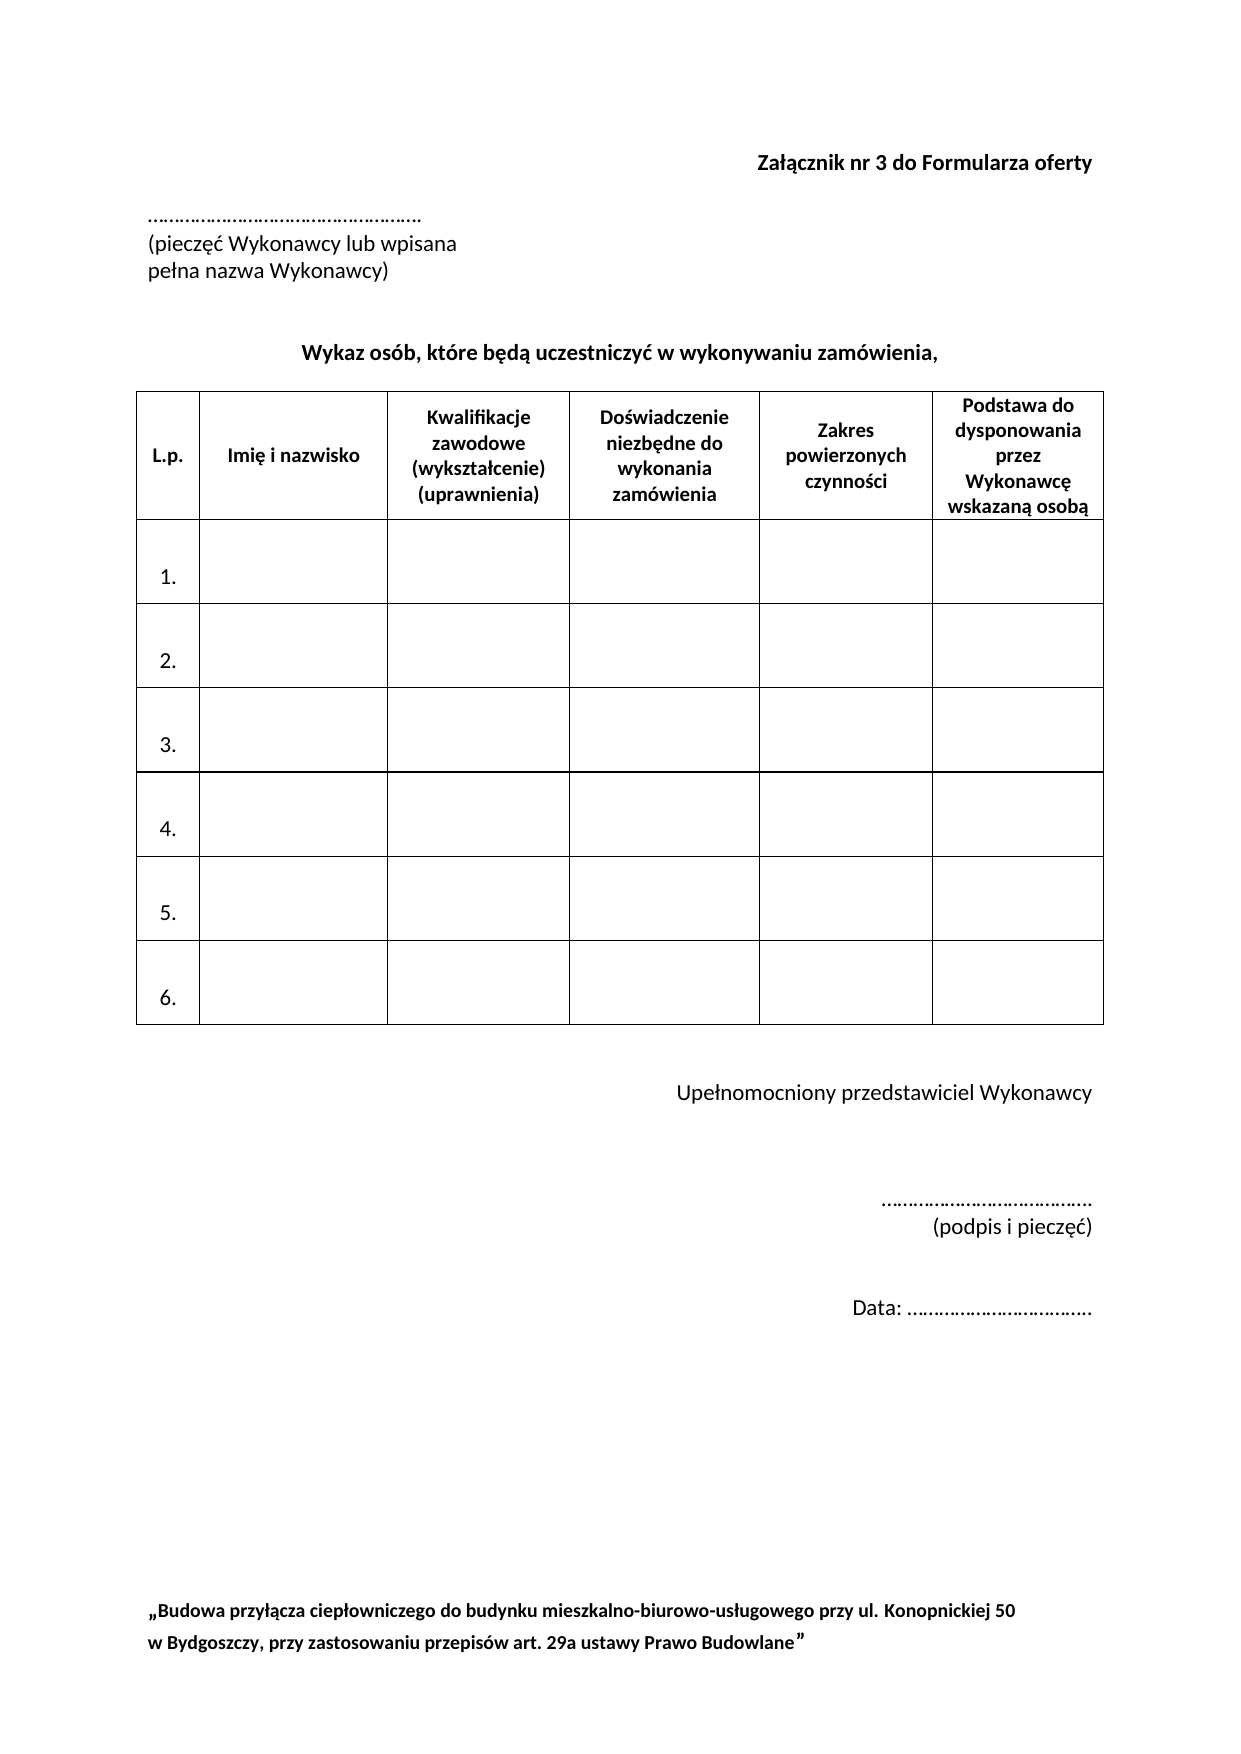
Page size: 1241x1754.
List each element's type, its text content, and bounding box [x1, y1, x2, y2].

text Załącznik nr 3 do Formularza oferty [148, 148, 1093, 176]
table_cell [388, 688, 569, 771]
table_cell [200, 520, 387, 603]
table_cell [388, 857, 569, 940]
table_cell [760, 941, 932, 1024]
table_cell [570, 604, 759, 687]
table_cell 2. [137, 604, 199, 687]
table_cell [933, 604, 1103, 687]
table_cell [760, 520, 932, 603]
table_cell [760, 688, 932, 771]
table_header L.p. [137, 392, 199, 519]
text Wykaz osób, które będą uczestniczyć w wykonywaniu zamówienia, [148, 338, 1093, 366]
table_cell [933, 941, 1103, 1024]
table_cell 1. [137, 520, 199, 603]
table_cell [933, 773, 1103, 856]
text (pieczęć Wykonawcy lub wpisana [148, 229, 1093, 257]
text pełna nazwa Wykonawcy) [148, 257, 1093, 285]
text …………………………………. [148, 1184, 1093, 1212]
table_cell [388, 941, 569, 1024]
text (podpis i pieczęć) [148, 1212, 1093, 1240]
table_header Imię i nazwisko [200, 392, 387, 519]
table_cell 4. [137, 773, 199, 856]
text Data: …………………………….. [148, 1293, 1093, 1321]
text ……………………………………………. [148, 201, 1093, 229]
table_header Doświadczenie niezbędne do wykonania zamówienia [570, 392, 759, 519]
table_header Zakres powierzonych czynności [760, 392, 932, 519]
table_cell [388, 520, 569, 603]
table_cell [570, 520, 759, 603]
table_header Kwalifikacje zawodowe (wykształcenie) (uprawnienia) [388, 392, 569, 519]
table_cell 6. [137, 941, 199, 1024]
table_cell [933, 688, 1103, 771]
table_cell [933, 520, 1103, 603]
table_cell [388, 773, 569, 856]
table_cell [570, 773, 759, 856]
table_cell 5. [137, 857, 199, 940]
table_cell [388, 604, 569, 687]
table_cell [933, 857, 1103, 940]
table_cell [760, 773, 932, 856]
text Upełnomocniony przedstawiciel Wykonawcy [148, 1078, 1093, 1106]
table_cell [570, 688, 759, 771]
table_cell [760, 857, 932, 940]
table_cell [200, 688, 387, 771]
table_cell [200, 857, 387, 940]
table_cell [760, 604, 932, 687]
table_cell [570, 941, 759, 1024]
table_cell [200, 941, 387, 1024]
table_cell 3. [137, 688, 199, 771]
table_cell [200, 773, 387, 856]
table_cell [200, 604, 387, 687]
table_cell [570, 857, 759, 940]
table_header Podstawa do dysponowania przez Wykonawcę wskazaną osobą [933, 392, 1103, 519]
